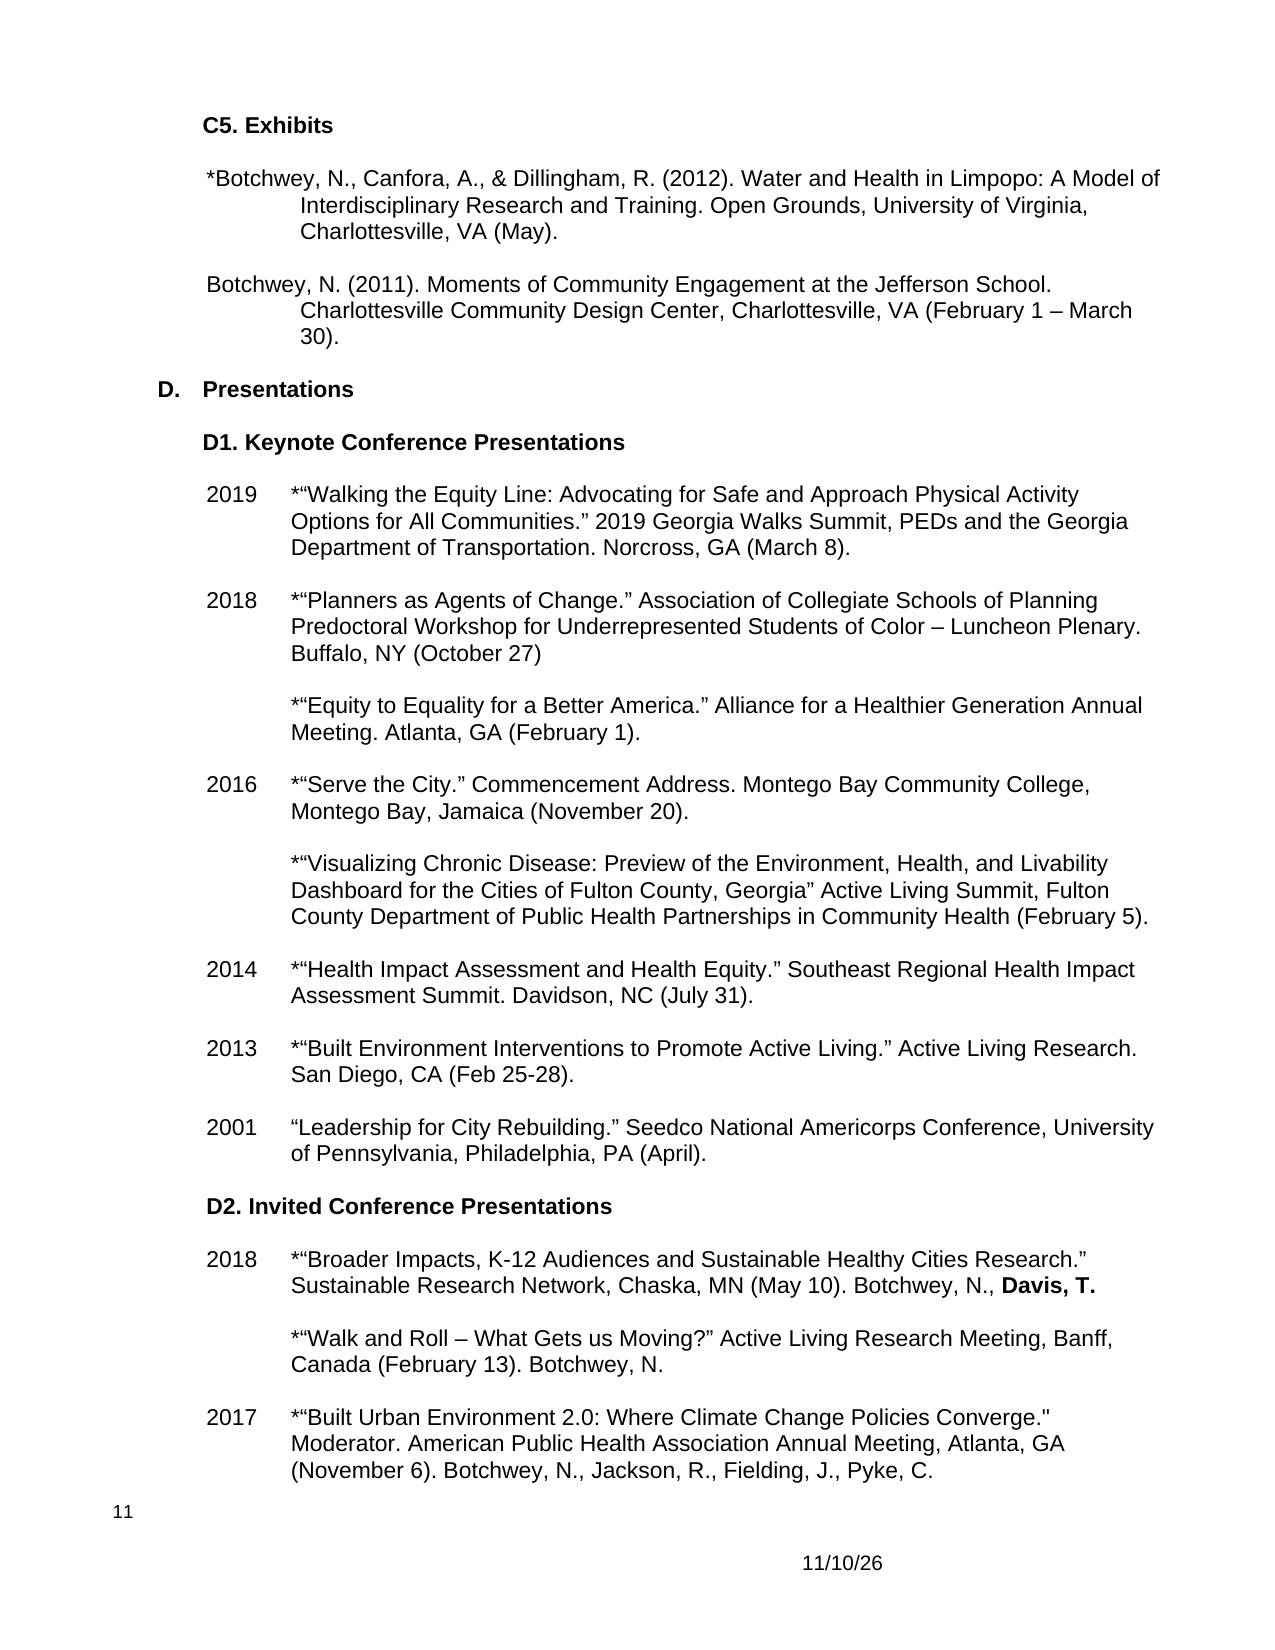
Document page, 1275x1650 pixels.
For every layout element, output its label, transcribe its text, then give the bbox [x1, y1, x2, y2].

text 2017 *“Built Urban Environment 2.0: Where Climate Change Policies Converge." Moderator. American Public Health Association Annual Meeting, Atlanta, GA (November 6). Botchwey, N., Jackson, R., Fielding, J., Pyke, C. [206, 1404, 1162, 1483]
text 2014 *“Health Impact Assessment and Health Equity.” Southeast Regional Health Impact Assessment Summit. Davidson, NC (July 31). [206, 956, 1162, 1008]
text Botchwey, N. (2011). Moments of Community Engagement at the Jefferson School. Charlottesville Community Design Center, Charlottesville, VA (February 1 – March 30). [206, 271, 1162, 350]
text 2001 “Leadership for City Rebuilding.” Seedco National Americorps Conference, University of Pennsylvania, Philadelphia, PA (April). [206, 1114, 1162, 1167]
text C5. Exhibits [159, 112, 1162, 139]
text *“Walk and Roll – What Gets us Moving?” Active Living Research Meeting, Banff, Canada (February 13). Botchwey, N. [291, 1325, 1162, 1377]
text D1. Keynote Conference Presentations [157, 429, 1162, 455]
text 2018 *“Broader Impacts, K-12 Audiences and Sustainable Healthy Cities Research.” Sustainable Research Network, Chaska, MN (May 10). Botchwey, N., Davis, T. [206, 1246, 1162, 1298]
text 2016 *“Serve the City.” Commencement Address. Montego Bay Community College, Montego Bay, Jamaica (November 20). [206, 771, 1162, 824]
text *Botchwey, N., Canfora, A., & Dillingham, R. (2012). Water and Health in Limpopo: A Model of Interdisciplinary Research and Training. Open Grounds, University of Virginia, Charlottesville, VA (May). [206, 165, 1162, 244]
text 2019 *“Walking the Equity Line: Advocating for Safe and Approach Physical Activity Options for All Communities.” 2019 Georgia Walks Summit, PEDs and the Georgia Department of Transportation. Norcross, GA (March 8). [206, 481, 1162, 561]
text *“Equity to Equality for a Better America.” Alliance for a Healthier Generation Annual Meeting. Atlanta, GA (February 1). [291, 692, 1162, 745]
list Presentations [157, 376, 1162, 402]
text *“Visualizing Chronic Disease: Preview of the Environment, Health, and Livability Dashboard for the Cities of Fulton County, Georgia” Active Living Summit, Fulton County Department of Public Health Partnerships in Community Health (February 5). [206, 850, 1162, 929]
text 2013 *“Built Environment Interventions to Promote Active Living.” Active Living Research. San Diego, CA (Feb 25-28). [206, 1035, 1162, 1088]
text D2. Invited Conference Presentations [157, 1193, 1162, 1219]
text 2018 *“Planners as Agents of Change.” Association of Collegiate Schools of Planning Predoctoral Workshop for Underrepresented Students of Color – Luncheon Plenary. Buffalo, NY (October 27) [206, 587, 1162, 666]
